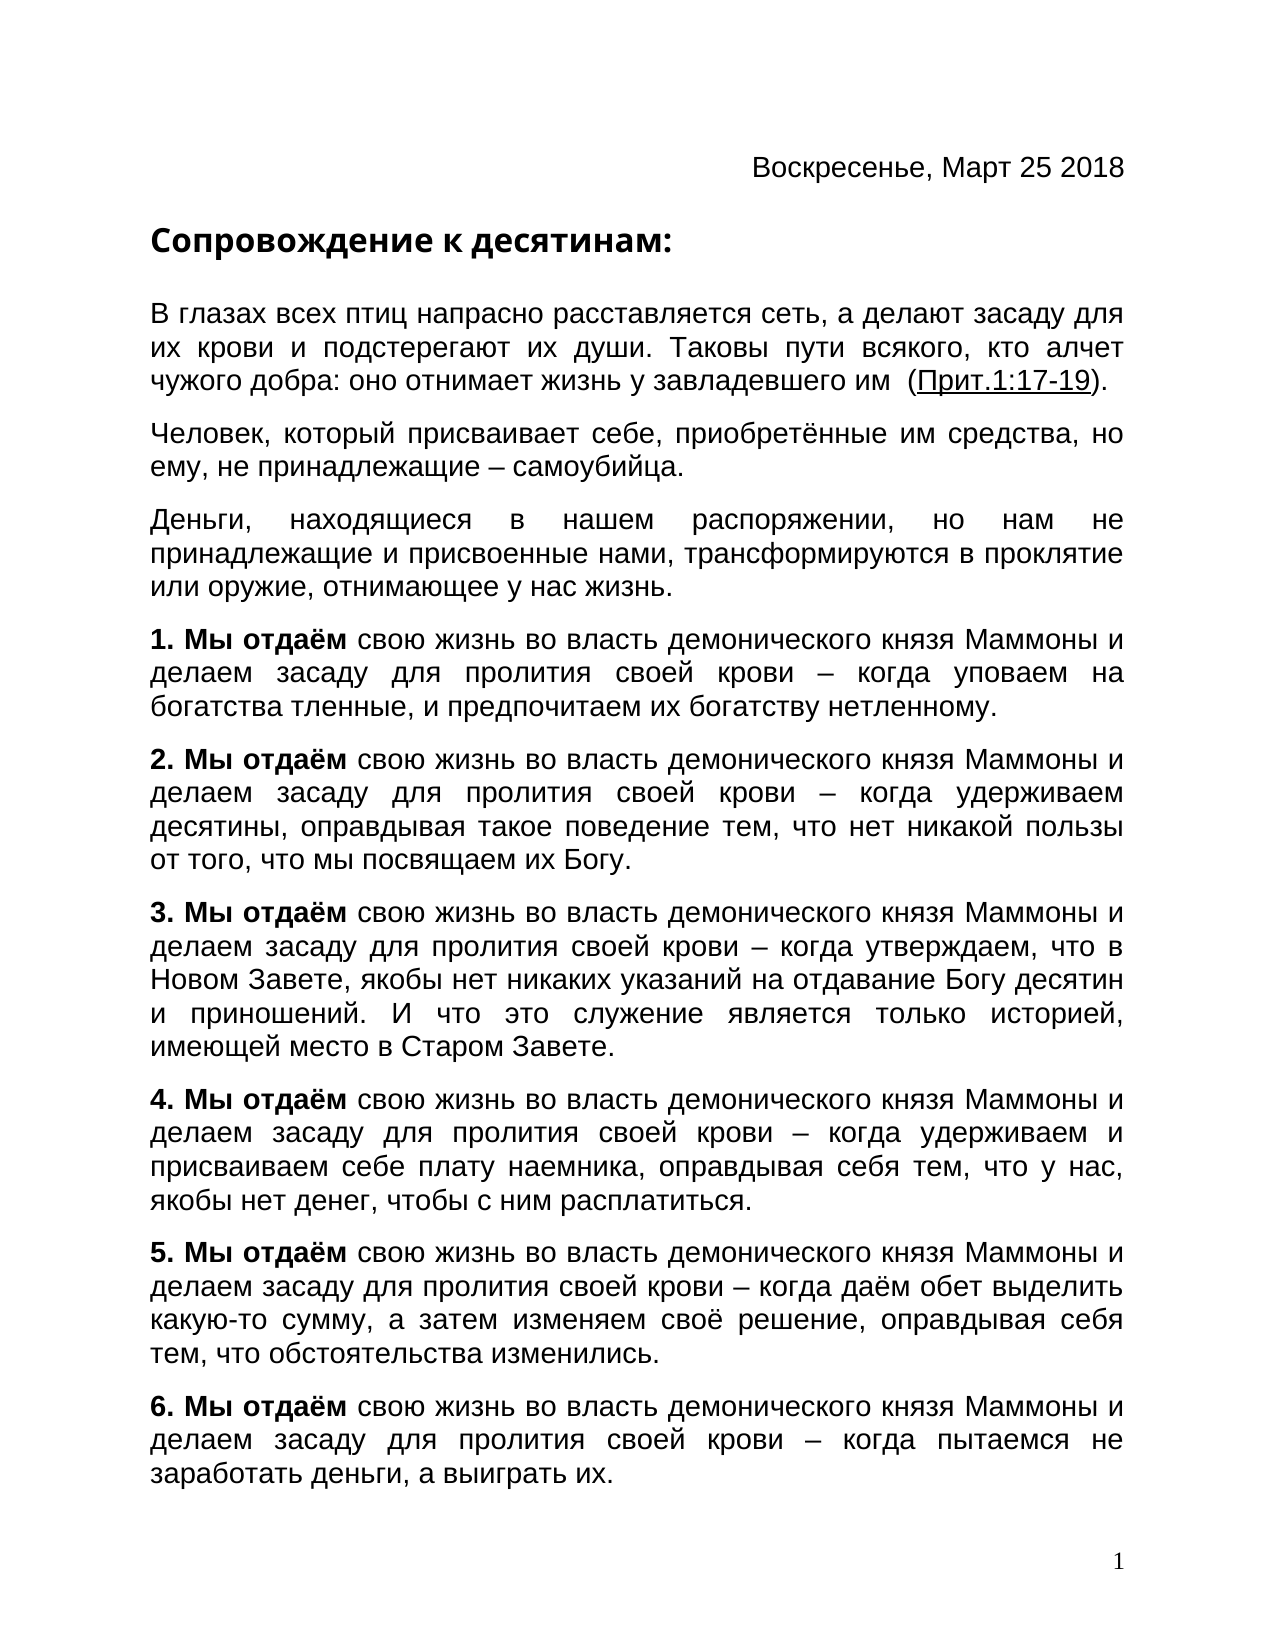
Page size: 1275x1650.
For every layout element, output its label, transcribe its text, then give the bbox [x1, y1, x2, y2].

text В глазах всех птиц напрасно расставляется сеть, а делают засаду для их крови и подстерегают их души. Таковы пути всякого, кто алчет чужого добра: оно отнимает жизнь у завладевшего им (Прит.1:17-19). [150, 296, 1125, 397]
text Деньги, находящиеся в нашем распоряжении, но нам не принадлежащие и присвоенные нами, трансформируются в проклятие или оружие, отнимающее у нас жизнь. [150, 502, 1125, 603]
text 4. Мы отдаём свою жизнь во власть демонического князя Маммоны и делаем засаду для пролития своей крови – когда удерживаем и присваиваем себе плату наемника, оправдывая себя тем, что у нас, якобы нет денег, чтобы с ним расплатиться. [150, 1082, 1125, 1216]
text 1. Мы отдаём свою жизнь во власть демонического князя Маммоны и делаем засаду для пролития своей крови – когда уповаем на богатства тленные, и предпочитаем их богатству нетленному. [150, 622, 1125, 722]
text Сопровождение к десятинам: [150, 217, 1125, 262]
text 6. Мы отдаём свою жизнь во власть демонического князя Маммоны и делаем засаду для пролития своей крови – когда пытаемся не заработать деньги, а выиграть их. [150, 1388, 1125, 1489]
text 2. Мы отдаём свою жизнь во власть демонического князя Маммоны и делаем засаду для пролития своей крови – когда удерживаем десятины, оправдывая такое поведение тем, что нет никакой пользы от того, что мы посвящаем их Богу. [150, 742, 1125, 876]
text 5. Мы отдаём свою жизнь во власть демонического князя Маммоны и делаем засаду для пролития своей крови – когда даём обет выделить какую-то сумму, а затем изменяем своё решение, оправдывая себя тем, что обстоятельства изменились. [150, 1235, 1125, 1369]
text 3. Мы отдаём свою жизнь во власть демонического князя Маммоны и делаем засаду для пролития своей крови – когда утверждаем, что в Новом Завете, якобы нет никаких указаний на отдавание Богу десятин и приношений. И что это служение является только историей, имеющей место в Старом Завете. [150, 895, 1125, 1063]
text Воскресенье, Март 25 2018 [150, 150, 1125, 183]
text Человек, который присваивает себе, приобретённые им средства, но ему, не принадлежащие – самоубийца. [150, 416, 1125, 483]
